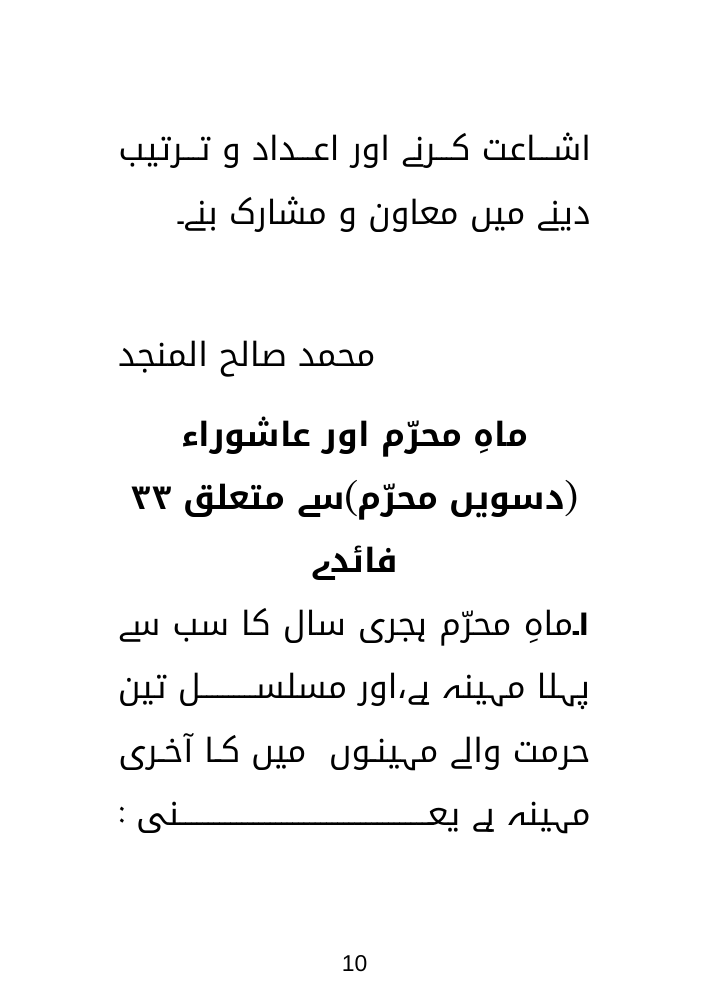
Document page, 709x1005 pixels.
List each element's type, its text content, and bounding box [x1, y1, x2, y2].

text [118, 118, 591, 244]
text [118, 593, 591, 846]
text محمد صالح المنجد [118, 323, 591, 387]
subtitle ماہِ محرّم اور عاشوراء (دسویں محرّم)سے متعلق ۳۳ فائدے [118, 403, 591, 593]
